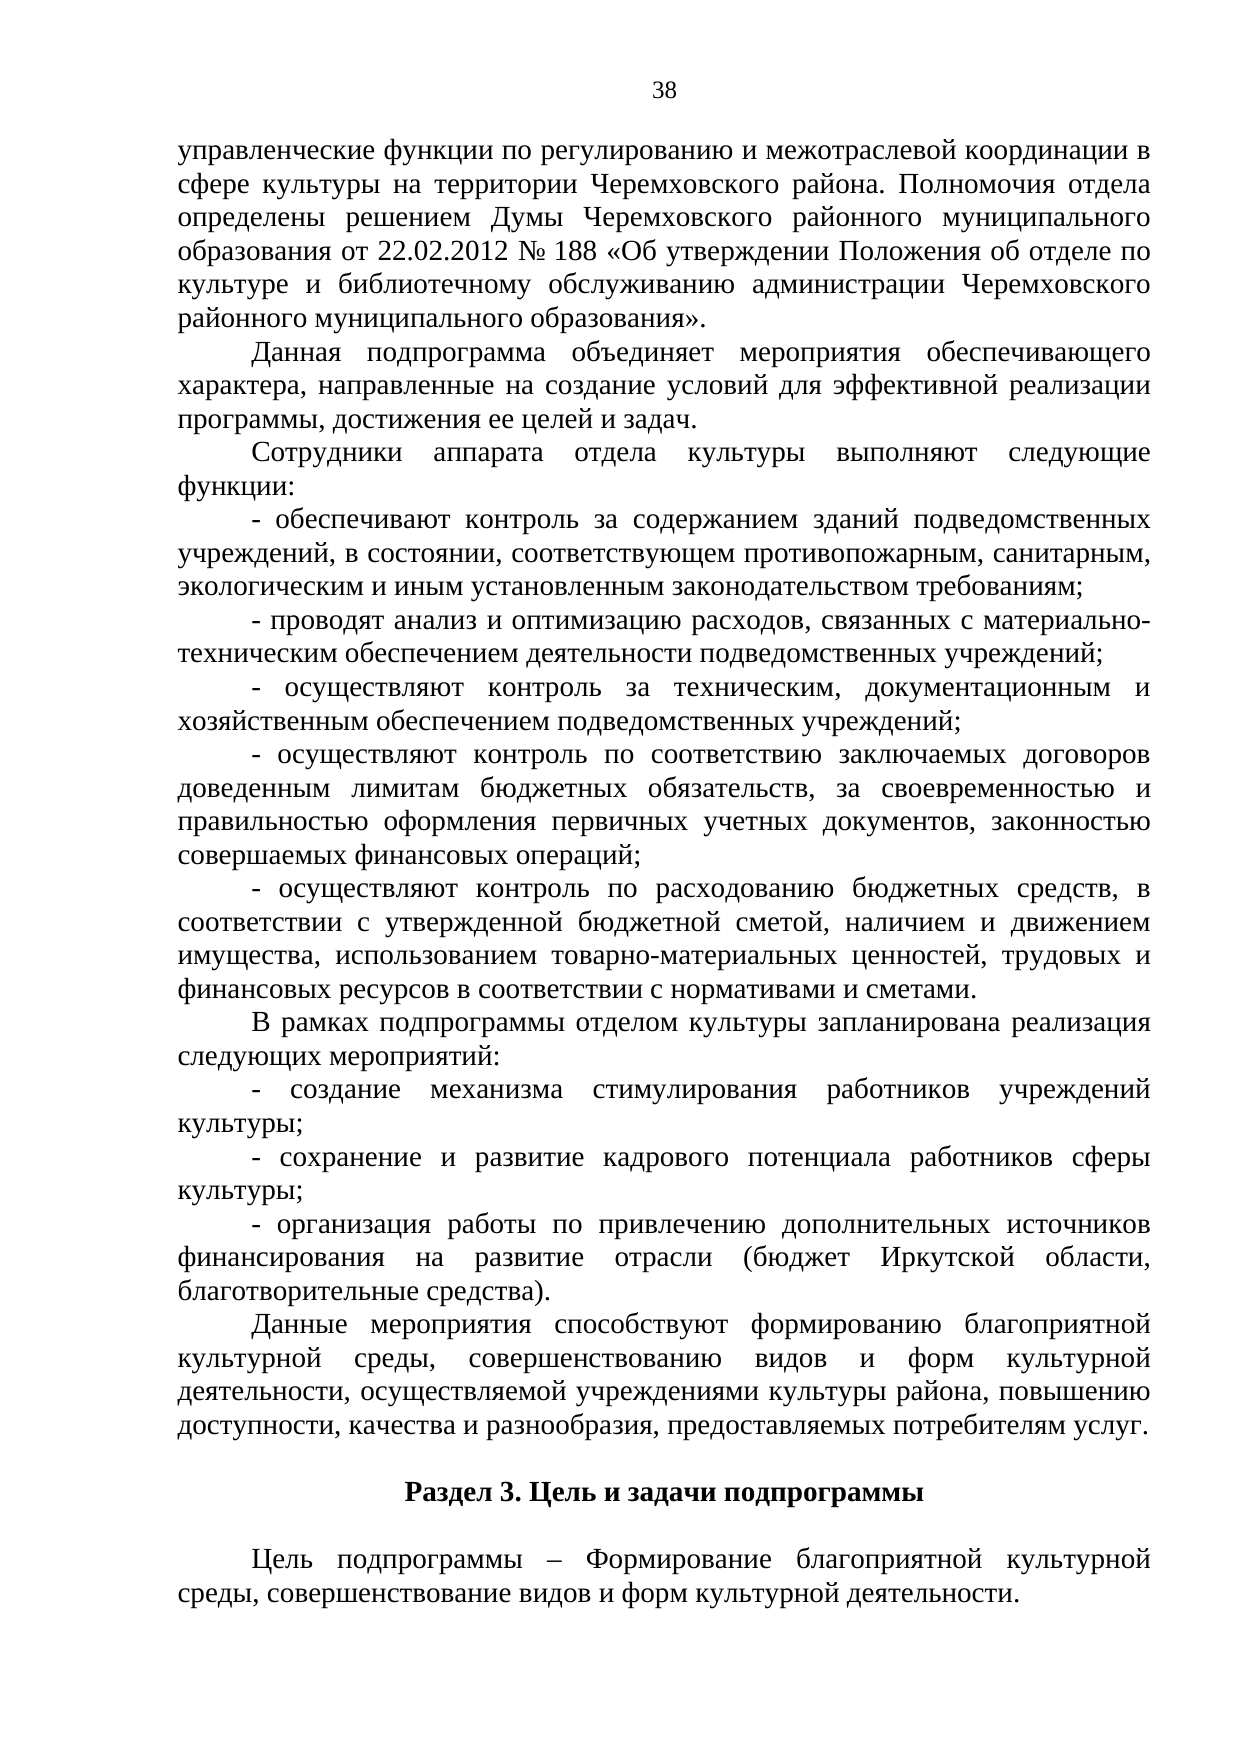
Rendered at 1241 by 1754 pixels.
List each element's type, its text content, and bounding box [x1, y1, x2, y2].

text - сохранение и развитие кадрового потенциала работников сферы культуры; [177, 1139, 1152, 1206]
text Раздел 3. Цель и задачи подпрограммы [177, 1474, 1152, 1508]
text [177, 132, 1152, 334]
text - осуществляют контроль по расходованию бюджетных средств, в соответствии с утвержденной бюджетной сметой, наличием и движением имущества, использованием товарно-материальных ценностей, трудовых и финансовых ресурсов в соответствии с нормативами и сметами. [177, 870, 1152, 1004]
text - создание механизма стимулирования работников учреждений культуры; [177, 1072, 1152, 1139]
text В рамках подпрограммы отделом культуры запланирована реализация следующих мероприятий: [177, 1004, 1152, 1072]
text - проводят анализ и оптимизацию расходов, связанных с материально-техническим обеспечением деятельности подведомственных учреждений; [177, 602, 1152, 669]
text Сотрудники аппарата отдела культуры выполняют следующие функции: [177, 434, 1152, 501]
text Данные мероприятия способствуют формированию благоприятной культурной среды, совершенствованию видов и форм культурной деятельности, осуществляемой учреждениями культуры района, повышению доступности, качества и разнообразия, предоставляемых потребителям услуг. [177, 1306, 1152, 1441]
text Цель подпрограммы – Формирование благоприятной культурной среды, совершенствование видов и форм культурной деятельности. [177, 1541, 1152, 1608]
text - организация работы по привлечению дополнительных источников финансирования на развитие отрасли (бюджет Иркутской области, благотворительные средства). [177, 1206, 1152, 1306]
text Данная подпрограмма объединяет мероприятия обеспечивающего характера, направленные на создание условий для эффективной реализации программы, достижения ее целей и задач. [177, 334, 1152, 434]
text - осуществляют контроль по соответствию заключаемых договоров доведенным лимитам бюджетных обязательств, за своевременностью и правильностью оформления первичных учетных документов, законностью совершаемых финансовых операций; [177, 736, 1152, 870]
text - обеспечивают контроль за содержанием зданий подведомственных учреждений, в состоянии, соответствующем противопожарным, санитарным, экологическим и иным установленным законодательством требованиям; [177, 501, 1152, 602]
text - осуществляют контроль за техническим, документационным и хозяйственным обеспечением подведомственных учреждений; [177, 669, 1152, 736]
